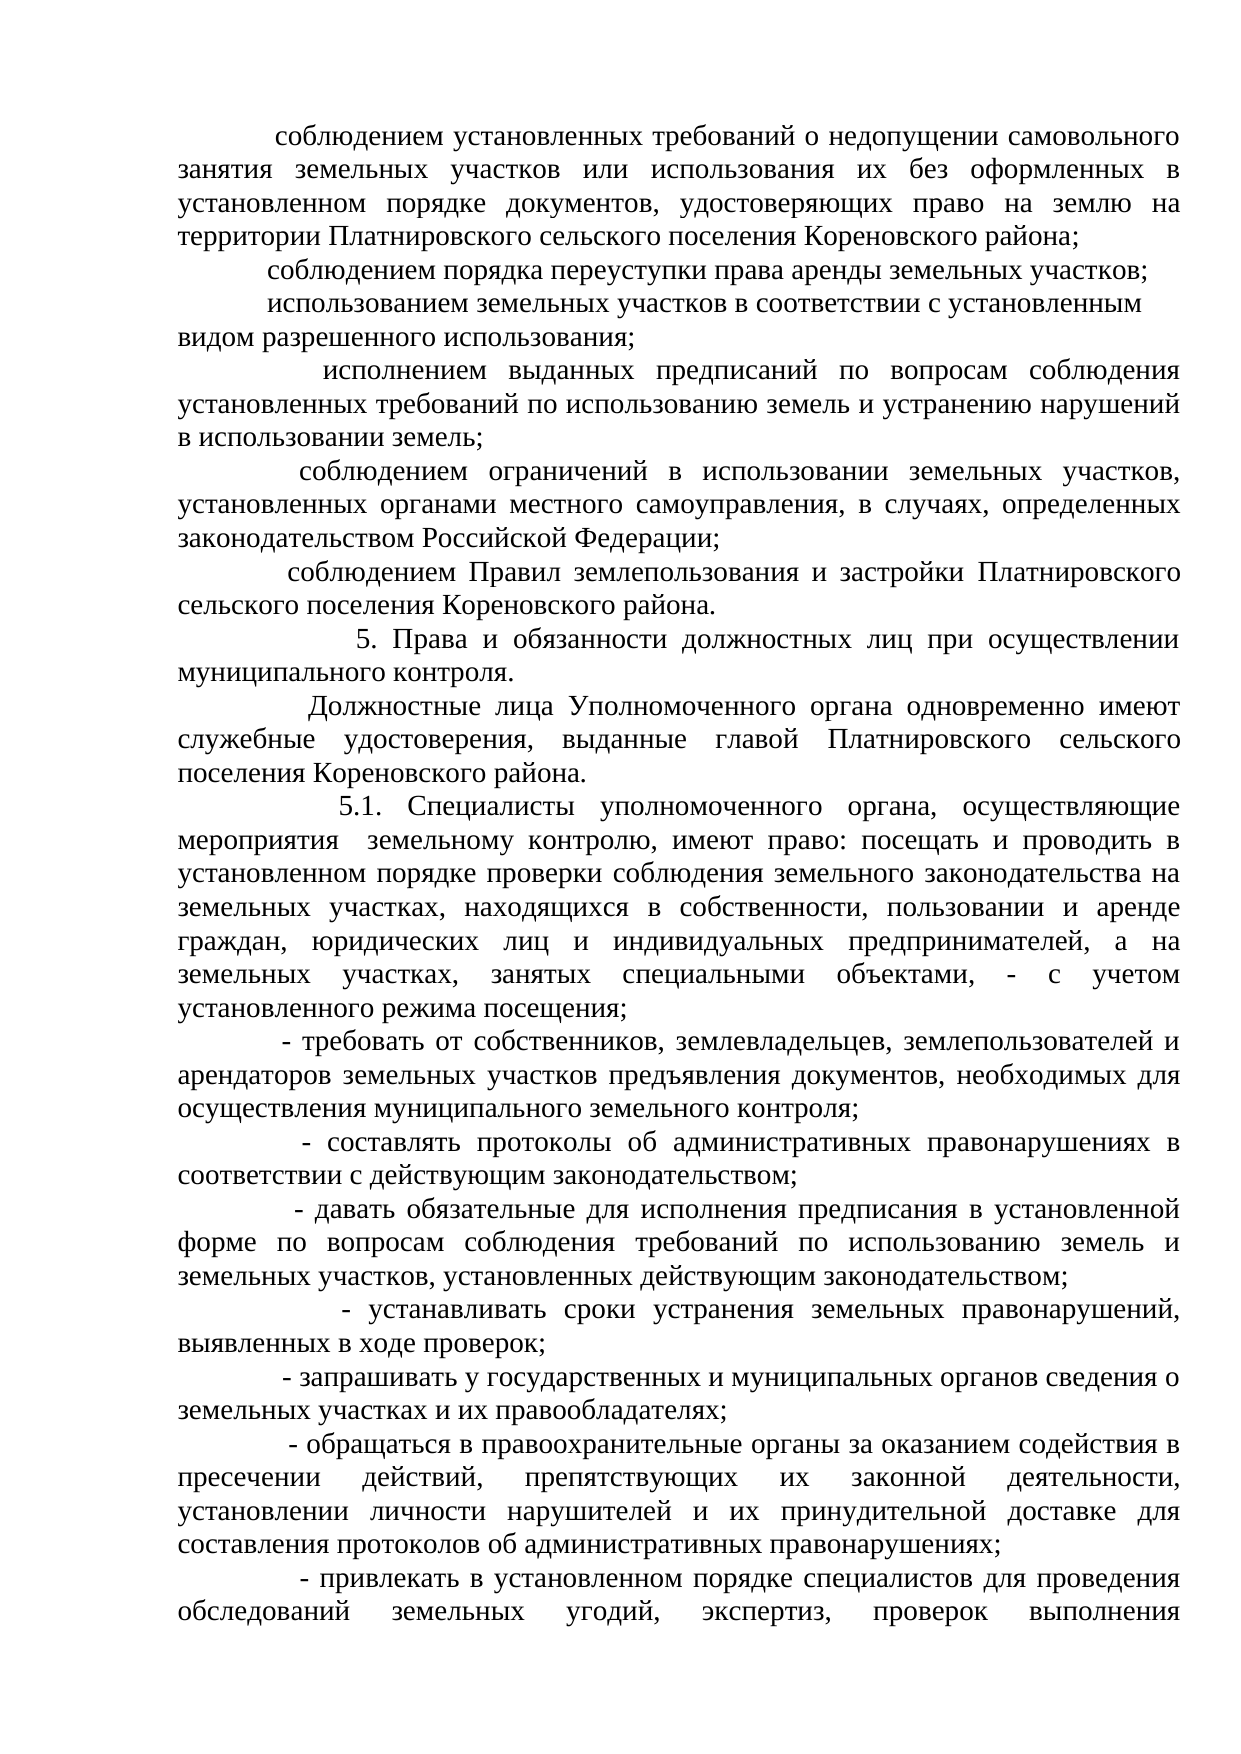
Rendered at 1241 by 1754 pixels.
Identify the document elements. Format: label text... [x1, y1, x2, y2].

text соблюдением установленных требований о недопущении самовольного занятия земельных участков или использования их без оформленных в установленном порядке документов, удостоверяющих право на землю на территории Платнировского сельского поселения Кореновского района; [177, 118, 1181, 252]
text 5. Права и обязанности должностных лиц при осуществлении муниципального контроля. [177, 621, 1181, 688]
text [177, 1560, 1181, 1627]
text - устанавливать сроки устранения земельных правонарушений, выявленных в ходе проверок; [177, 1292, 1181, 1359]
text Должностные лица Уполномоченного органа одновременно имеют служебные удостоверения, выданные главой Платнировского сельского поселения Кореновского района. [177, 688, 1181, 789]
text - запрашивать у государственных и муниципальных органов сведения о земельных участках и их правообладателях; [177, 1359, 1181, 1426]
text - давать обязательные для исполнения предписания в установленной форме по вопросам соблюдения требований по использованию земель и земельных участков, установленных действующим законодательством; [177, 1191, 1181, 1292]
text исполнением выданных предписаний по вопросам соблюдения установленных требований по использованию земель и устранению нарушений в использовании земель; [177, 353, 1181, 453]
text - требовать от собственников, землевладельцев, землепользователей и арендаторов земельных участков предъявления документов, необходимых для осуществления муниципального земельного контроля; [177, 1024, 1181, 1124]
text соблюдением ограничений в использовании земельных участков, установленных органами местного самоуправления, в случаях, определенных законодательством Российской Федерации; [177, 453, 1181, 554]
text 5.1. Специалисты уполномоченного органа, осуществляющие мероприятия земельному контролю, имеют право: посещать и проводить в установленном порядке проверки соблюдения земельного законодательства на земельных участках, находящихся в собственности, пользовании и аренде граждан, юридических лиц и индивидуальных предпринимателей, а на земельных участках, занятых специальными объектами, - с учетом установленного режима посещения; [177, 789, 1181, 1024]
text использованием земельных участков в соответствии с установленным видом разрешенного использования; [177, 286, 1181, 353]
text - составлять протоколы об административных правонарушениях в соответствии с действующим законодательством; [177, 1124, 1181, 1191]
text - обращаться в правоохранительные органы за оказанием содействия в пресечении действий, препятствующих их законной деятельности, установлении личности нарушителей и их принудительной доставке для составления протоколов об административных правонарушениях; [177, 1426, 1181, 1560]
text соблюдением Правил землепользования и застройки Платнировского сельского поселения Кореновского района. [177, 554, 1181, 621]
text соблюдением порядка переуступки права аренды земельных участков; [177, 252, 1181, 286]
